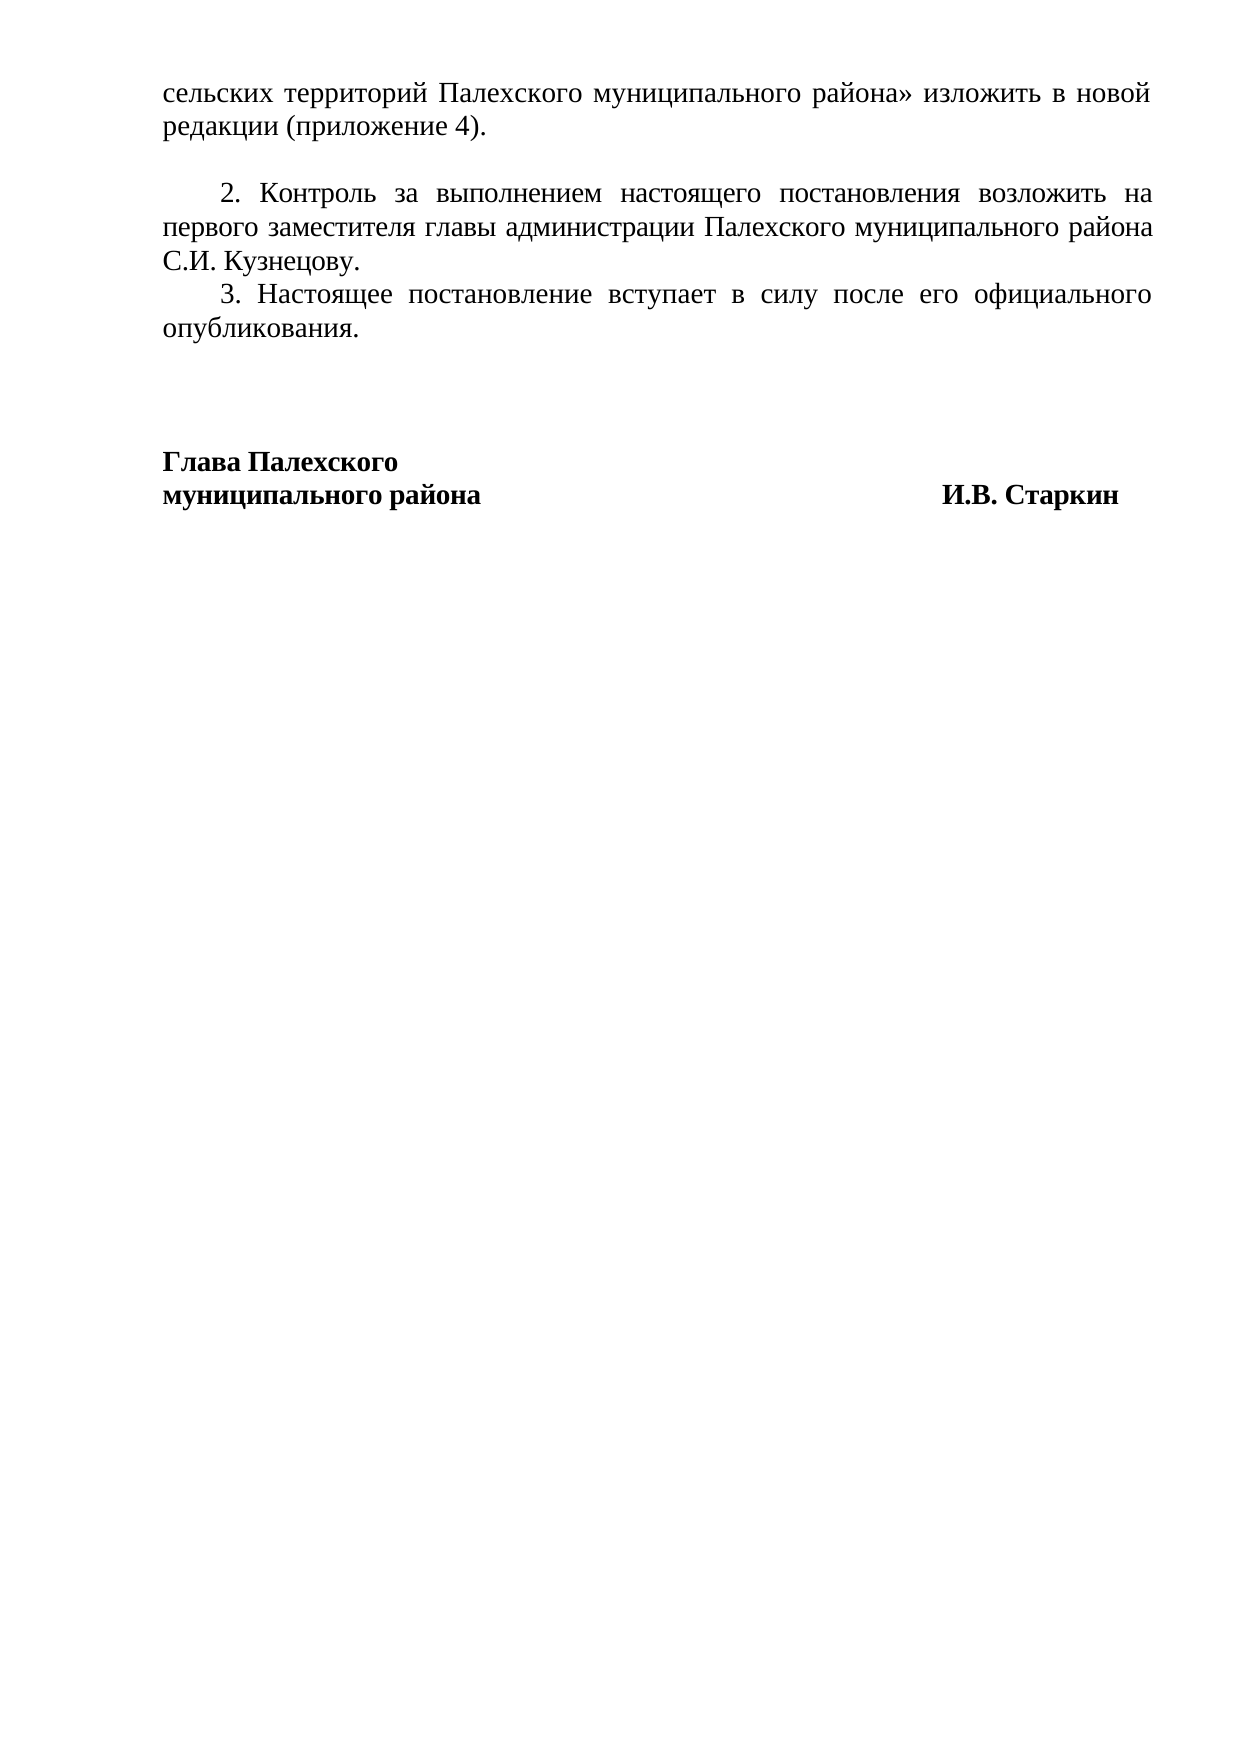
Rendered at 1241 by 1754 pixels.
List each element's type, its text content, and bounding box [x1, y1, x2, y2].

text 3. Настоящее постановление вступает в силу после его официального опубликования. [162, 276, 1153, 343]
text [162, 75, 1152, 142]
text муниципального района И.В. Старкин [162, 477, 1152, 511]
text Глава Палехского [162, 444, 1152, 477]
text 2. Контроль за выполнением настоящего постановления возложить на первого заместителя главы администрации Палехского муниципального района С.И. Кузнецову. [162, 176, 1153, 276]
